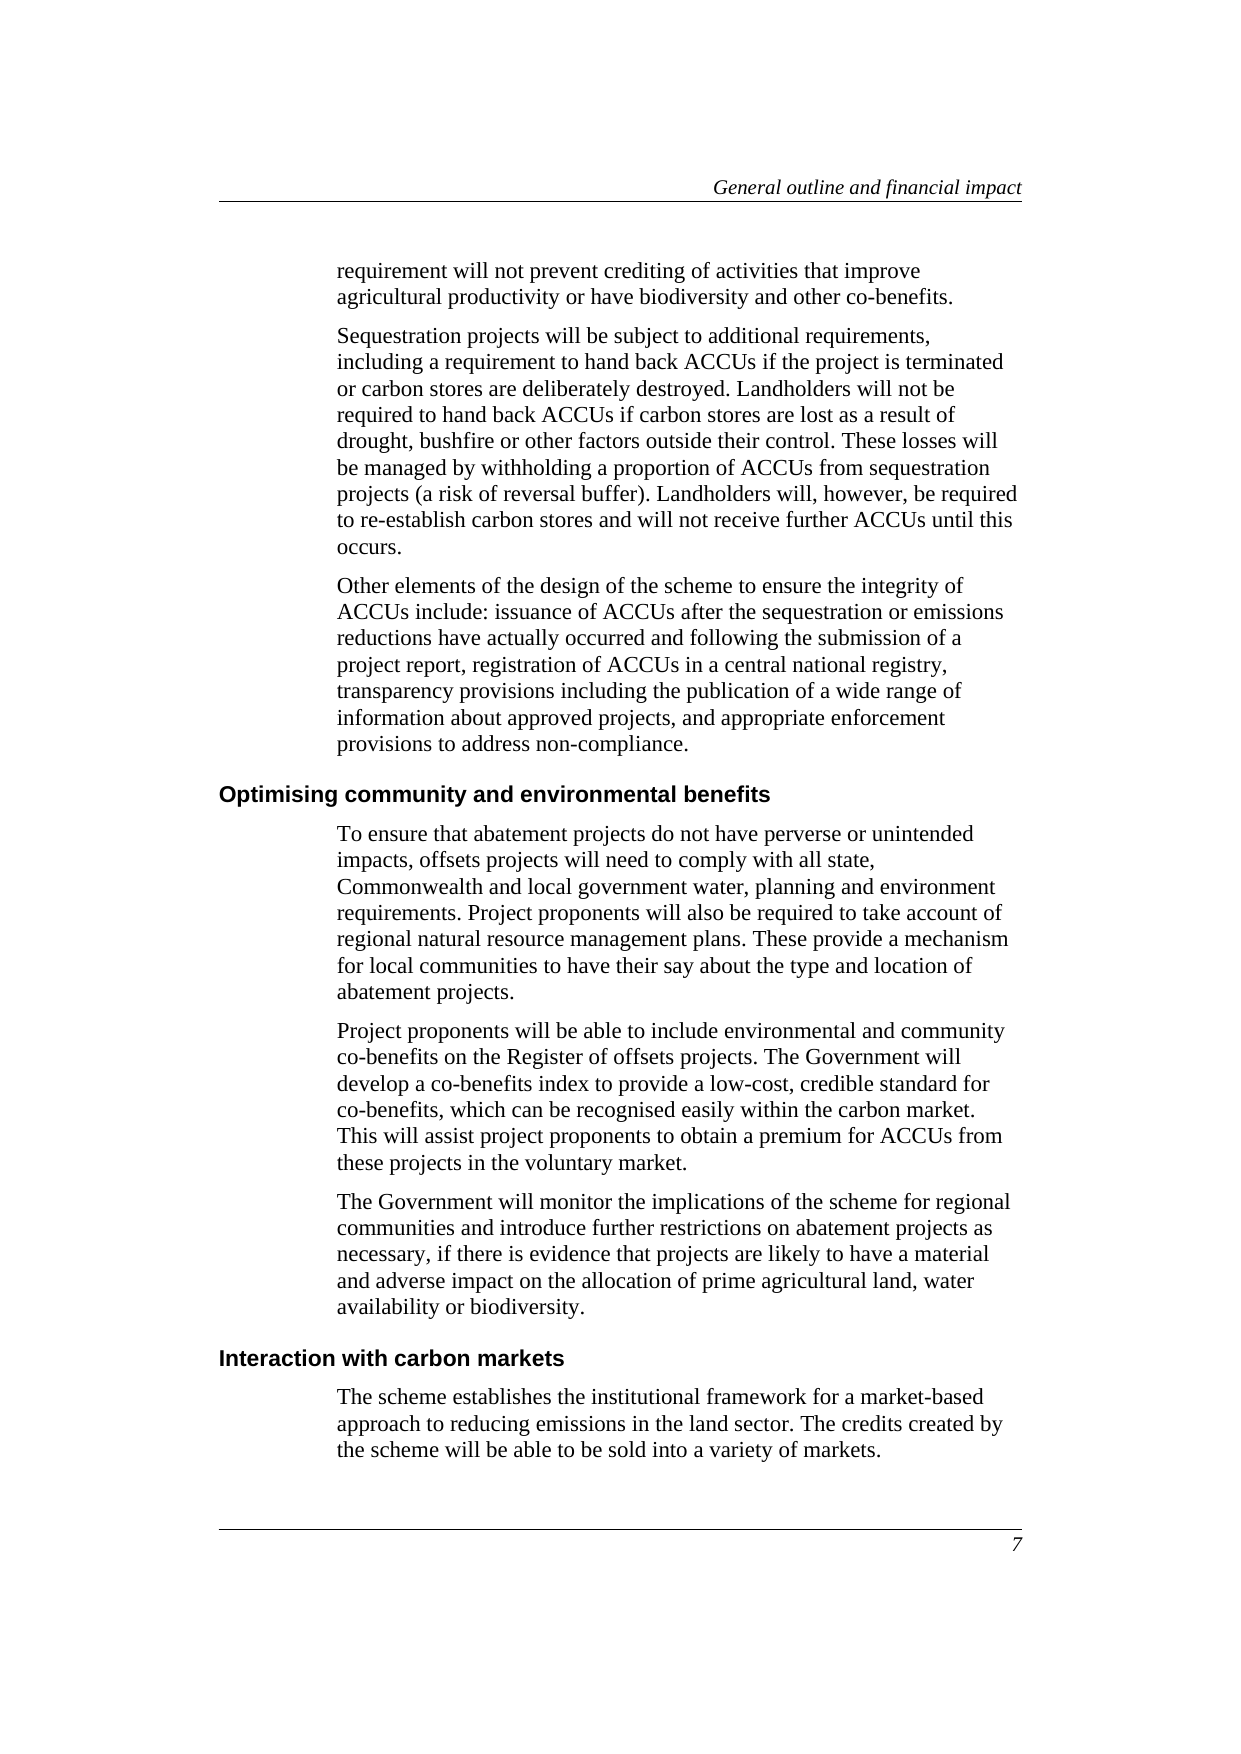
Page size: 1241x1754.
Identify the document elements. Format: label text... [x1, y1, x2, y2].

list Sequestration projects will be subject to additional requirements, including a requirement to hand back ACCUs if the project is terminated or carbon stores are deliberately destroyed. Landholders will not be required to hand back ACCUs if carbon stores are lost as a result of drought, bushfire or other factors outside their control. These losses will be managed by withholding a proportion of ACCUs from sequestration projects (a risk of reversal buffer). Landholders will, however, be required to re-establish carbon stores and will not receive further ACCUs until this occurs. [337, 322, 1022, 559]
list Project proponents will be able to include environmental and community co-benefits on the Register of offsets projects. The Government will develop a co-benefits index to provide a low-cost, credible standard for co-benefits, which can be recognised easily within the carbon market. This will assist project proponents to obtain a premium for ACCUs from these projects in the voluntary market. [337, 1017, 1022, 1175]
list The Government will monitor the implications of the scheme for regional communities and introduce further restrictions on abatement projects as necessary, if there is evidence that projects are likely to have a material and adverse impact on the allocation of prime agricultural land, water availability or biodiversity. [337, 1188, 1022, 1319]
subtitle Optimising community and environmental benefits [218, 781, 1022, 808]
list Other elements of the design of the scheme to ensure the integrity of ACCUs include: issuance of ACCUs after the sequestration or emissions reductions have actually occurred and following the submission of a project report, registration of ACCUs in a central national registry, transparency provisions including the publication of a wide range of information about approved projects, and appropriate enforcement provisions to address non-compliance. [337, 572, 1022, 756]
text The scheme establishes the institutional framework for a market-based approach to reducing emissions in the land sector. The credits created by the scheme will be able to be sold into a variety of markets. [337, 1383, 1022, 1462]
subtitle Interaction with carbon markets [218, 1344, 1022, 1371]
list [337, 257, 1022, 309]
list To ensure that abatement projects do not have perverse or unintended impacts, offsets projects will need to comply with all state, Commonwealth and local government water, planning and environment requirements. Project proponents will also be required to take account of regional natural resource management plans. These provide a mechanism for local communities to have their say about the type and location of abatement projects. [337, 820, 1022, 1004]
